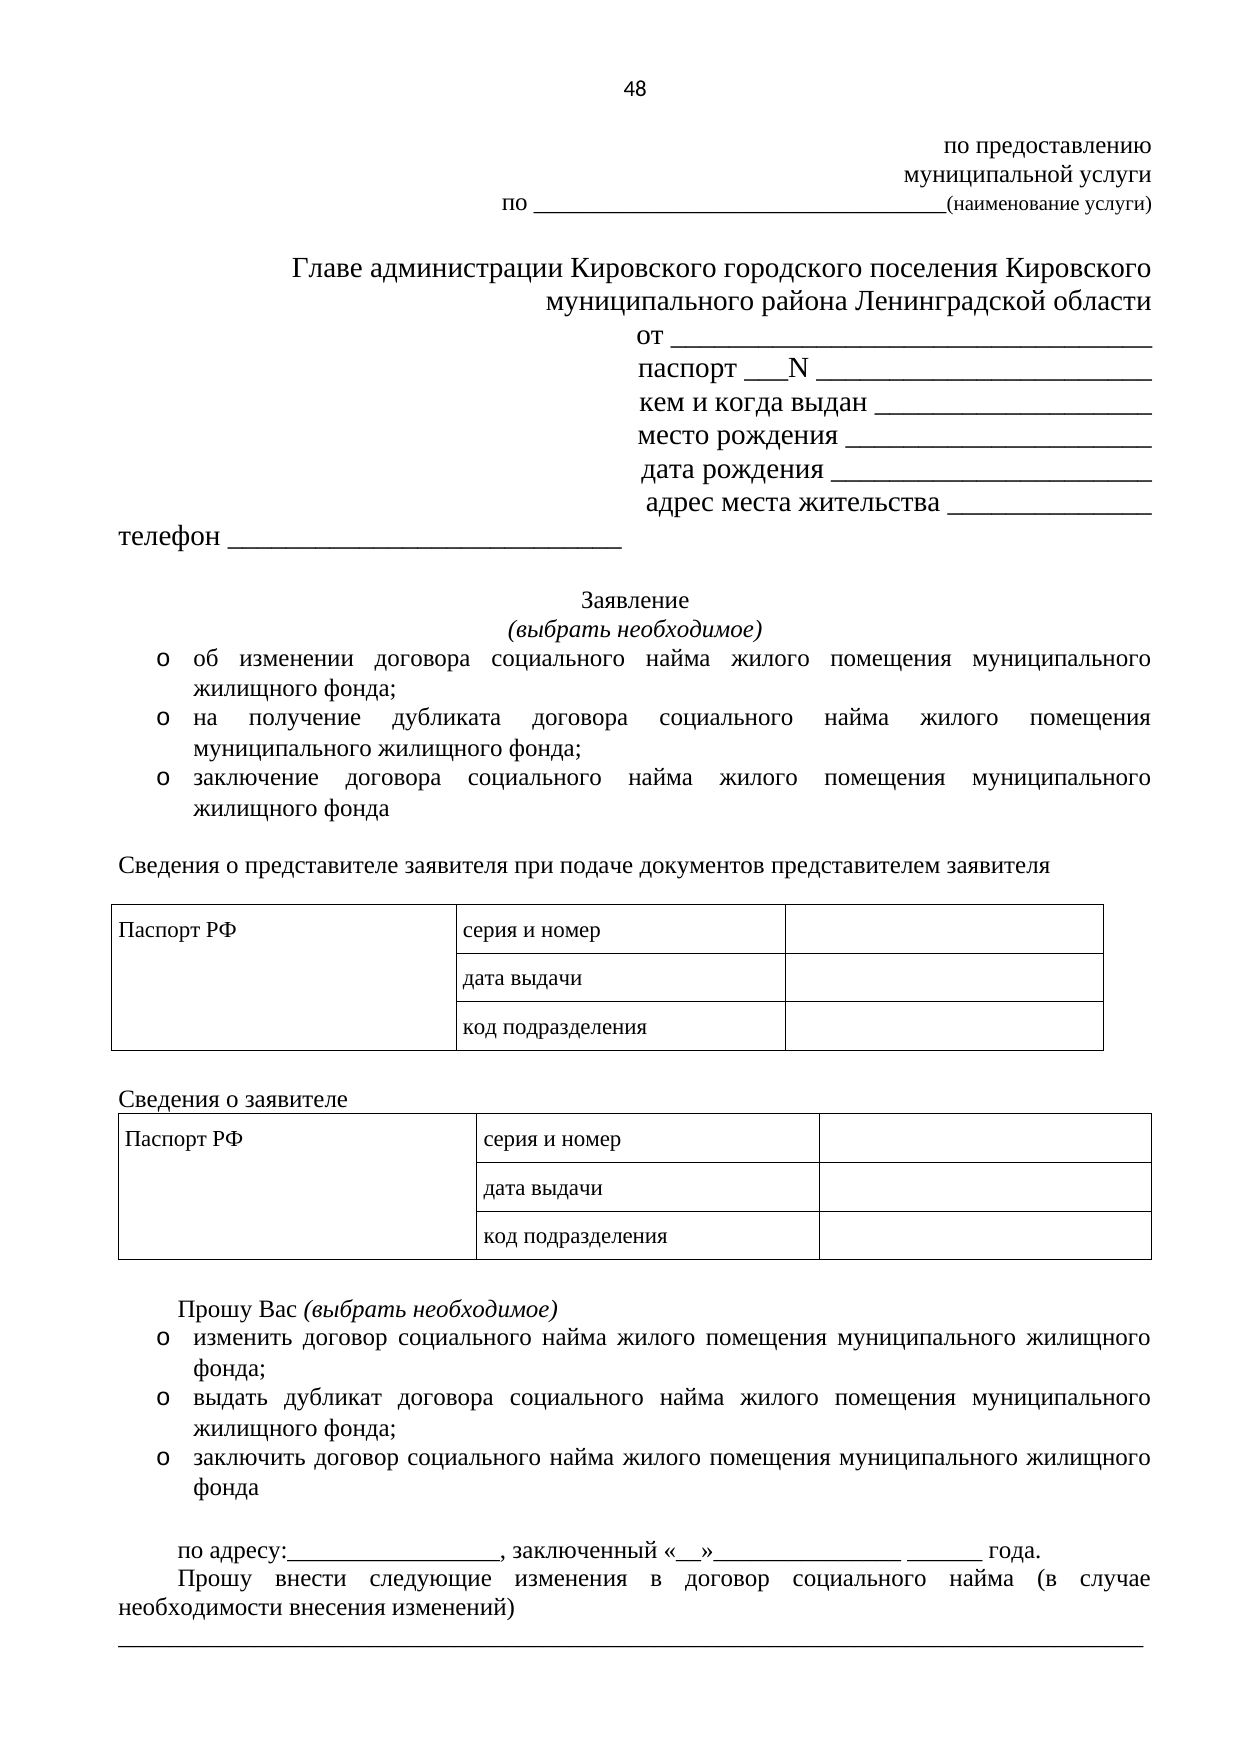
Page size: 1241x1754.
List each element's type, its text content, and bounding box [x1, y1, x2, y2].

table_header Паспорт РФ [112, 905, 456, 1050]
list заключение договора социального найма жилого помещения муниципального жилищного фонда [156, 762, 1152, 821]
text паспорт ___N _______________________ [118, 350, 1152, 384]
text адрес места жительства ______________ [118, 484, 1152, 518]
table_cell код подразделения [457, 1002, 785, 1050]
table_header Паспорт РФ [119, 1114, 476, 1259]
table_cell дата выдачи [457, 954, 785, 1001]
text Прошу внести следующие изменения в договор социального найма (в случае необходимости внесения изменений) [118, 1563, 1152, 1621]
text по адресу:_________________, заключенный «__»_______________ ______ года. [118, 1535, 1152, 1563]
list об изменении договора социального найма жилого помещения муниципального жилищного фонда; [156, 643, 1152, 702]
text Сведения о представителе заявителя при подаче документов представителем заявителя [118, 850, 1152, 879]
text Заявление [118, 585, 1152, 614]
text Прошу Вас (выбрать необходимое) [118, 1294, 1152, 1322]
text дата рождения ______________________ [118, 451, 1152, 484]
text место рождения _____________________ [118, 417, 1152, 451]
text по _________________________________(наименование услуги) [118, 187, 1152, 216]
table_header [786, 905, 1103, 953]
table_header серия и номер [457, 905, 785, 953]
text Главе администрации Кировского городского поселения Кировского [118, 250, 1152, 283]
text от _________________________________ [118, 317, 1152, 350]
table_header серия и номер [477, 1114, 819, 1162]
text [118, 1621, 1152, 1650]
text Сведения о заявителе [118, 1084, 1152, 1113]
text телефон ___________________________ [118, 518, 1152, 552]
list заключить договор социального найма жилого помещения муниципального жилищного фонда [156, 1442, 1152, 1501]
text по предоставлению муниципальной услуги [118, 130, 1152, 187]
list выдать дубликат договора социального найма жилого помещения муниципального жилищного фонда; [156, 1382, 1152, 1442]
list на получение дубликата договора социального найма жилого помещения муниципального жилищного фонда; [156, 702, 1152, 762]
text муниципального района Ленинградской области [118, 283, 1152, 317]
table_cell код подразделения [477, 1212, 819, 1259]
table_cell [820, 1212, 1151, 1259]
table_header [820, 1114, 1151, 1162]
table_cell [786, 954, 1103, 1001]
text кем и когда выдан ___________________ [118, 384, 1152, 417]
table_cell дата выдачи [477, 1163, 819, 1211]
list изменить договор социального найма жилого помещения муниципального жилищного фонда; [156, 1322, 1152, 1382]
table_cell [820, 1163, 1151, 1211]
text (выбрать необходимое) [118, 614, 1152, 643]
table_cell [786, 1002, 1103, 1050]
